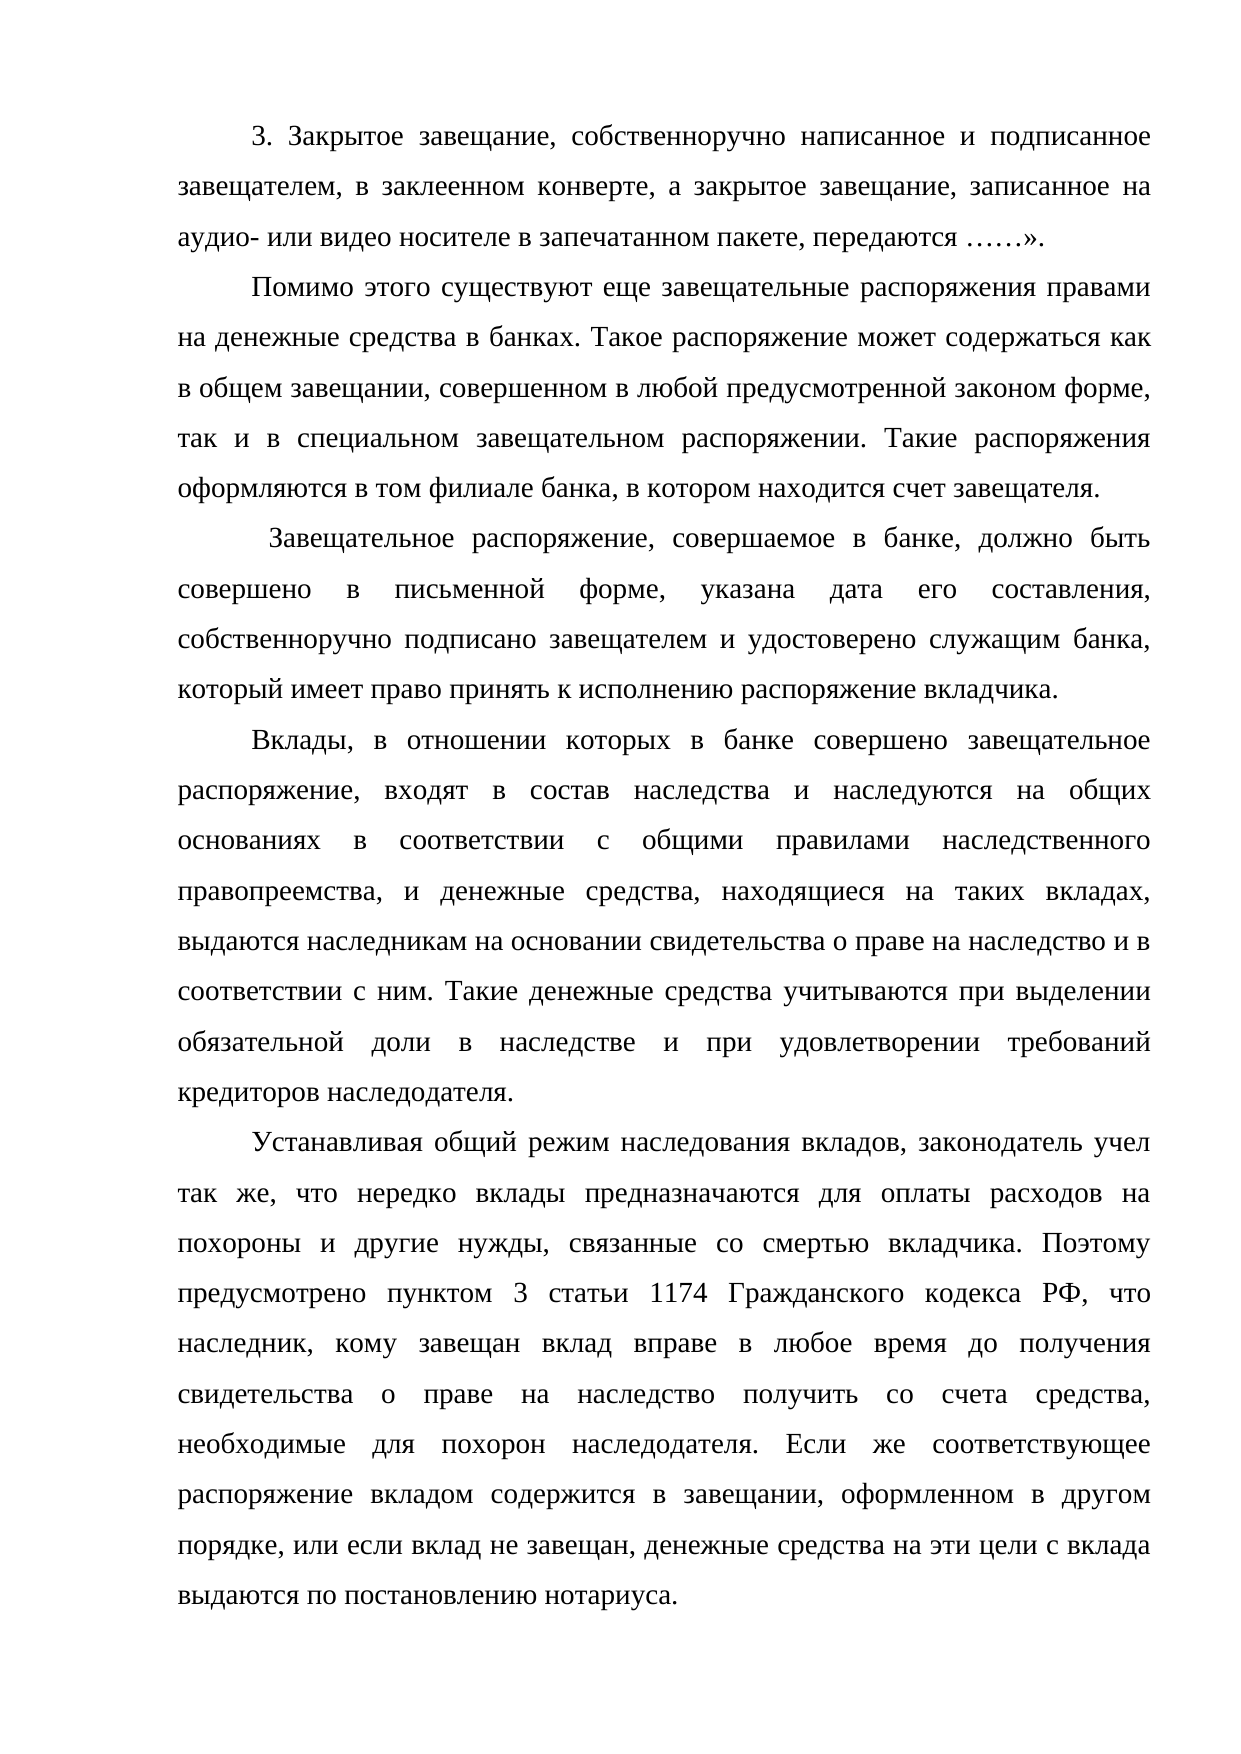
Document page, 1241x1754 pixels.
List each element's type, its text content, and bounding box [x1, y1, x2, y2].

text 3. Закрытое завещание, собственноручно написанное и подписанное завещателем, в заклеенном конверте, а закрытое завещание, записанное на аудио- или видео носителе в запечатанном пакете, передаются ……». [177, 118, 1152, 252]
text Вклады, в отношении которых в банке совершено завещательное распоряжение, входят в состав наследства и наследуются на общих основаниях в соответствии с общими правилами наследственного правопреемства, и денежные средства, находящиеся на таких вкладах, выдаются наследникам на основании свидетельства о праве на наследство и в соответствии с ним. Такие денежные средства учитываются при выделении обязательной доли в наследстве и при удовлетворении требований кредиторов наследодателя. [177, 722, 1152, 1108]
text Помимо этого существуют еще завещательные распоряжения правами на денежные средства в банках. Такое распоряжение может содержаться как в общем завещании, совершенном в любой предусмотренной законом форме, так и в специальном завещательном распоряжении. Такие распоряжения оформляются в том филиале банка, в котором находится счет завещателя. [177, 269, 1152, 504]
text Завещательное распоряжение, совершаемое в банке, должно быть совершено в письменной форме, указана дата его составления, собственноручно подписано завещателем и удостоверено служащим банка, который имеет право принять к исполнению распоряжение вкладчика. [177, 521, 1152, 705]
text Устанавливая общий режим наследования вкладов, законодатель учел так же, что нередко вклады предназначаются для оплаты расходов на похороны и другие нужды, связанные со смертью вкладчика. Поэтому предусмотрено пунктом 3 статьи 1174 Гражданского кодекса РФ, что наследник, кому завещан вклад вправе в любое время до получения свидетельства о праве на наследство получить со счета средства, необходимые для похорон наследодателя. Если же соответствующее распоряжение вкладом содержится в завещании, оформленном в другом порядке, или если вклад не завещан, денежные средства на эти цели с вклада выдаются по постановлению нотариуса. [177, 1124, 1152, 1611]
